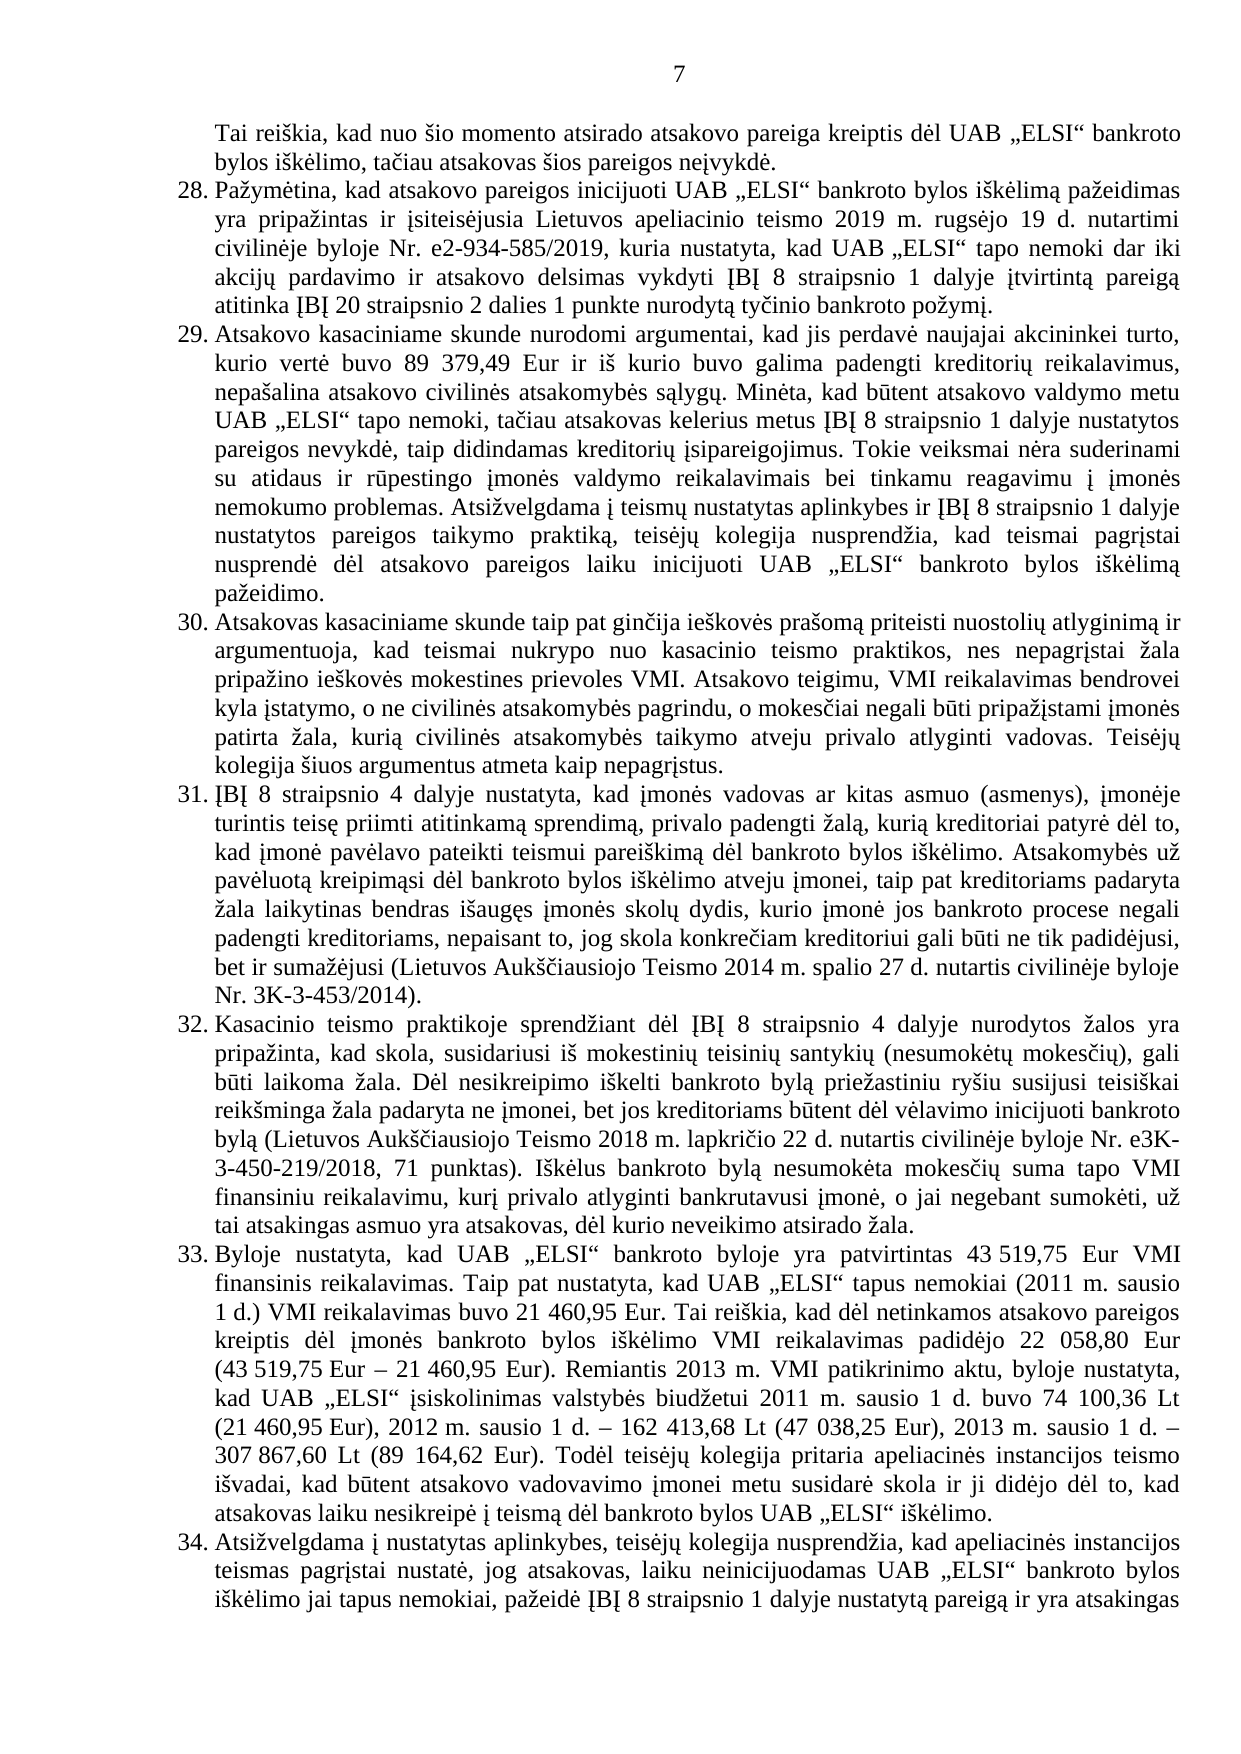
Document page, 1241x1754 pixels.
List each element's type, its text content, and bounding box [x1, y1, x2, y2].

text 32. Kasacinio teismo praktikoje sprendžiant dėl ĮBĮ 8 straipsnio 4 dalyje nurodytos žalos yra pripažinta, kad skola, susidariusi iš mokestinių teisinių santykių (nesumokėtų mokesčių), gali būti laikoma žala. Dėl nesikreipimo iškelti bankroto bylą priežastiniu ryšiu susijusi teisiškai reikšminga žala padaryta ne įmonei, bet jos kreditoriams būtent dėl vėlavimo inicijuoti bankroto bylą (Lietuvos Aukščiausiojo Teismo 2018 m. lapkričio 22 d. nutartis civilinėje byloje Nr. e3K-3-450-219/2018, 71 punktas). Iškėlus bankroto bylą nesumokėta mokesčių suma tapo VMI finansiniu reikalavimu, kurį privalo atlyginti bankrutavusi įmonė, o jai negebant sumokėti, už tai atsakingas asmuo yra atsakovas, dėl kurio neveikimo atsirado žala. [177, 1009, 1181, 1239]
text 28. Pažymėtina, kad atsakovo pareigos inicijuoti UAB „ELSI“ bankroto bylos iškėlimą pažeidimas yra pripažintas ir įsiteisėjusia Lietuvos apeliacinio teismo 2019 m. rugsėjo 19 d. nutartimi civilinėje byloje Nr. e2-934-585/2019, kuria nustatyta, kad UAB „ELSI“ tapo nemoki dar iki akcijų pardavimo ir atsakovo delsimas vykdyti ĮBĮ 8 straipsnio 1 dalyje įtvirtintą pareigą atitinka ĮBĮ 20 straipsnio 2 dalies 1 punkte nurodytą tyčinio bankroto požymį. [177, 176, 1181, 319]
text 31. ĮBĮ 8 straipsnio 4 dalyje nustatyta, kad įmonės vadovas ar kitas asmuo (asmenys), įmonėje turintis teisę priimti atitinkamą sprendimą, privalo padengti žalą, kurią kreditoriai patyrė dėl to, kad įmonė pavėlavo pateikti teismui pareiškimą dėl bankroto bylos iškėlimo. Atsakomybės už pavėluotą kreipimąsi dėl bankroto bylos iškėlimo atveju įmonei, taip pat kreditoriams padaryta žala laikytinas bendras išaugęs įmonės skolų dydis, kurio įmonė jos bankroto procese negali padengti kreditoriams, nepaisant to, jog skola konkrečiam kreditoriui gali būti ne tik padidėjusi, bet ir sumažėjusi (Lietuvos Aukščiausiojo Teismo 2014 m. spalio 27 d. nutartis civilinėje byloje Nr. 3K-3-453/2014). [177, 779, 1181, 1009]
text 30. Atsakovas kasaciniame skunde taip pat ginčija ieškovės prašomą priteisti nuostolių atlyginimą ir argumentuoja, kad teismai nukrypo nuo kasacinio teismo praktikos, nes nepagrįstai žala pripažino ieškovės mokestines prievoles VMI. Atsakovo teigimu, VMI reikalavimas bendrovei kyla įstatymo, o ne civilinės atsakomybės pagrindu, o mokesčiai negali būti pripažįstami įmonės patirta žala, kurią civilinės atsakomybės taikymo atveju privalo atlyginti vadovas. Teisėjų kolegija šiuos argumentus atmeta kaip nepagrįstus. [177, 607, 1181, 779]
text 29. Atsakovo kasaciniame skunde nurodomi argumentai, kad jis perdavė naujajai akcininkei turto, kurio vertė buvo 89 379,49 Eur ir iš kurio buvo galima padengti kreditorių reikalavimus, nepašalina atsakovo civilinės atsakomybės sąlygų. Minėta, kad būtent atsakovo valdymo metu UAB „ELSI“ tapo nemoki, tačiau atsakovas kelerius metus ĮBĮ 8 straipsnio 1 dalyje nustatytos pareigos nevykdė, taip didindamas kreditorių įsipareigojimus. Tokie veiksmai nėra suderinami su atidaus ir rūpestingo įmonės valdymo reikalavimais bei tinkamu reagavimu į įmonės nemokumo problemas. Atsižvelgdama į teismų nustatytas aplinkybes ir ĮBĮ 8 straipsnio 1 dalyje nustatytos pareigos taikymo praktiką, teisėjų kolegija nusprendžia, kad teismai pagrįstai nusprendė dėl atsakovo pareigos laiku inicijuoti UAB „ELSI“ bankroto bylos iškėlimą pažeidimo. [177, 319, 1181, 607]
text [177, 118, 1181, 176]
text 33. Byloje nustatyta, kad UAB „ELSI“ bankroto byloje yra patvirtintas 43 519,75 Eur VMI finansinis reikalavimas. Taip pat nustatyta, kad UAB „ELSI“ tapus nemokiai (2011 m. sausio 1 d.) VMI reikalavimas buvo 21 460,95 Eur. Tai reiškia, kad dėl netinkamos atsakovo pareigos kreiptis dėl įmonės bankroto bylos iškėlimo VMI reikalavimas padidėjo 22 058,80 Eur (43 519,75 Eur – 21 460,95 Eur). Remiantis 2013 m. VMI patikrinimo aktu, byloje nustatyta, kad UAB „ELSI“ įsiskolinimas valstybės biudžetui 2011 m. sausio 1 d. buvo 74 100,36 Lt (21 460,95 Eur), 2012 m. sausio 1 d. – 162 413,68 Lt (47 038,25 Eur), 2013 m. sausio 1 d. – 307 867,60 Lt (89 164,62 Eur). Todėl teisėjų kolegija pritaria apeliacinės instancijos teismo išvadai, kad būtent atsakovo vadovavimo įmonei metu susidarė skola ir ji didėjo dėl to, kad atsakovas laiku nesikreipė į teismą dėl bankroto bylos UAB „ELSI“ iškėlimo. [177, 1239, 1181, 1527]
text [177, 1527, 1181, 1613]
